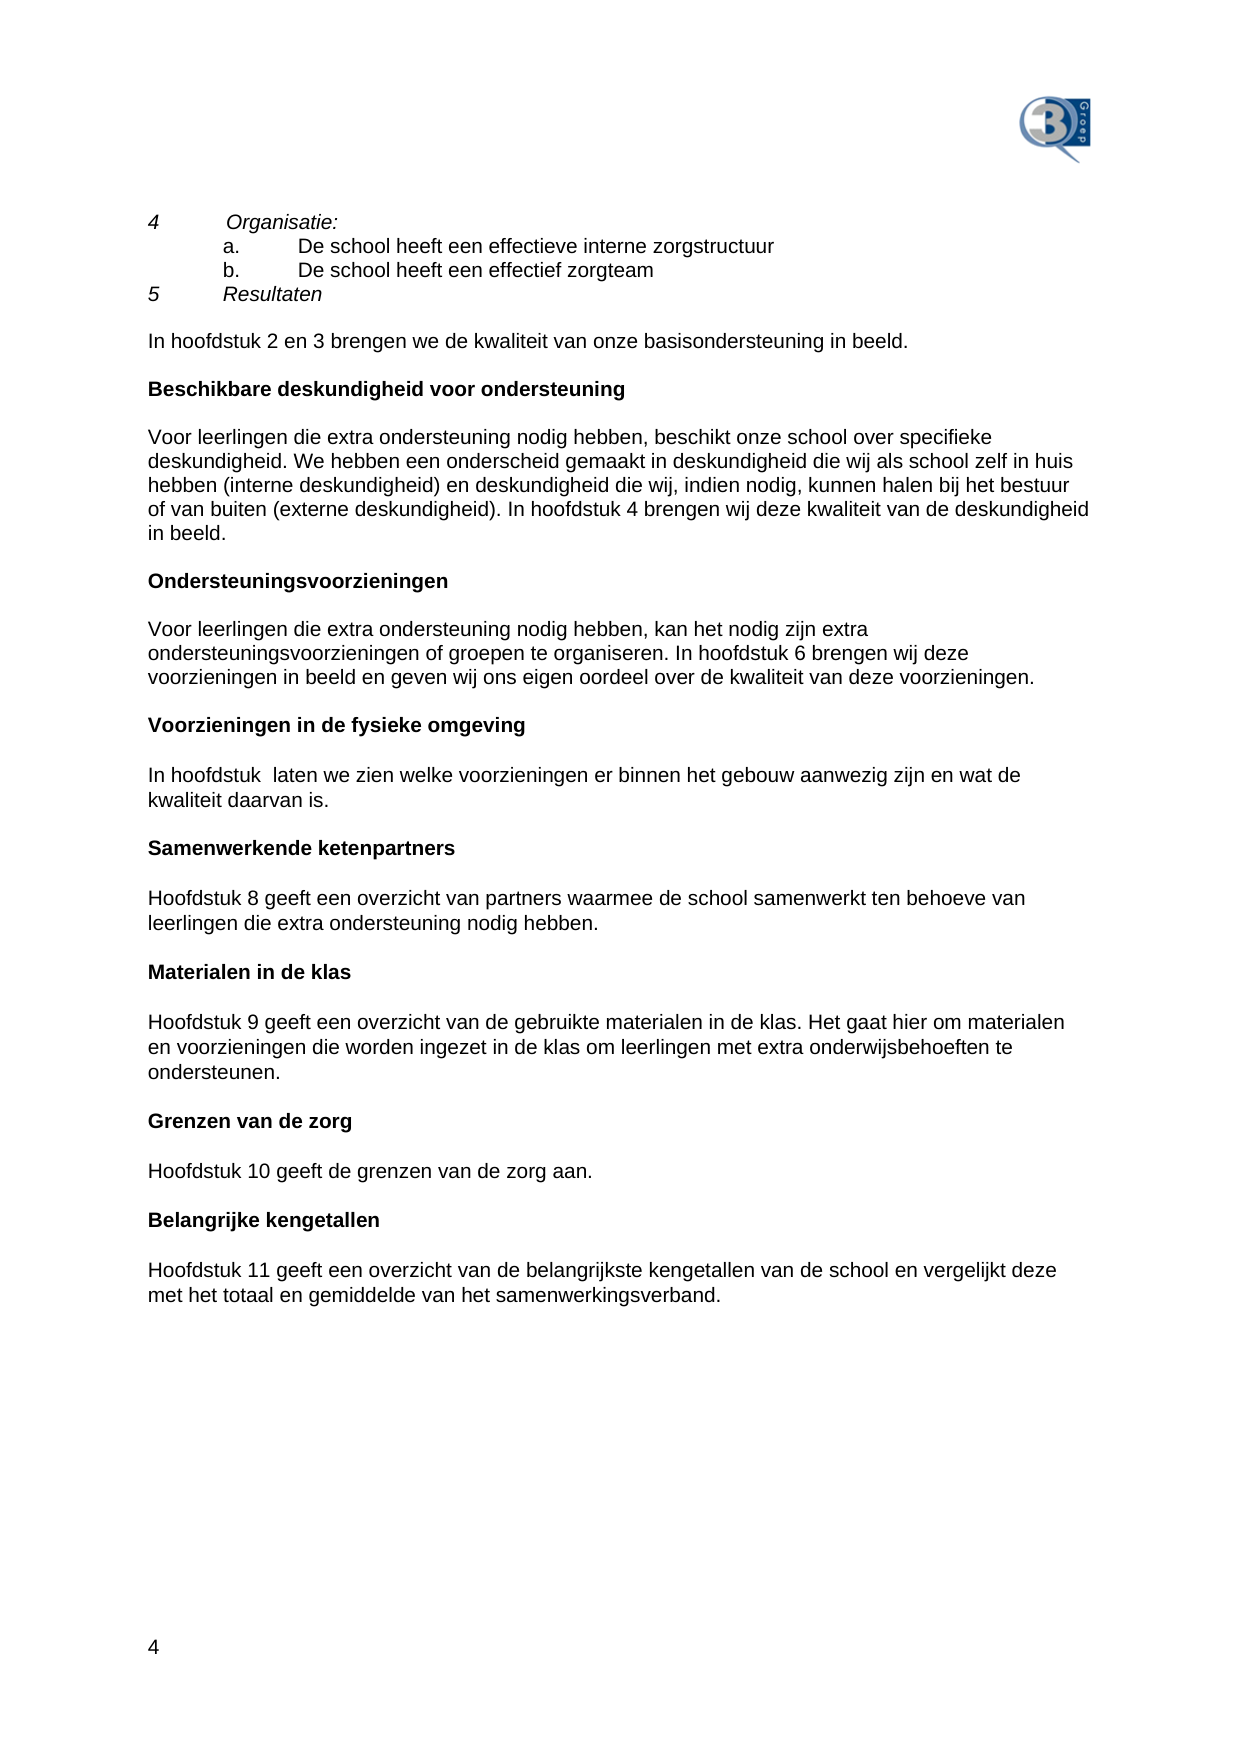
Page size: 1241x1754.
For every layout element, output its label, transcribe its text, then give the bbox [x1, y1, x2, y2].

text Samenwerkende ketenpartners [148, 836, 1093, 859]
text In hoofdstuk laten we zien welke voorzieningen er binnen het gebouw aanwezig zijn en wat de kwaliteit daarvan is. [148, 762, 1093, 812]
text Hoofdstuk 9 geeft een overzicht van de gebruikte materialen in de klas. Het gaat hier om materialen en voorzieningen die worden ingezet in de klas om leerlingen met extra onderwijsbehoeften te ondersteunen. [148, 1008, 1093, 1083]
text Voorzieningen in de fysieke omgeving [148, 713, 1093, 737]
text Hoofdstuk 11 geeft een overzicht van de belangrijkste kengetallen van de school en vergelijkt deze met het totaal en gemiddelde van het samenwerkingsverband. [148, 1256, 1093, 1306]
text 4 Organisatie: [148, 209, 1093, 233]
text Hoofdstuk 8 geeft een overzicht van partners waarmee de school samenwerkt ten behoeve van leerlingen die extra ondersteuning nodig hebben. [148, 884, 1093, 934]
text Hoofdstuk 10 geeft de grenzen van de zorg aan. [148, 1157, 1093, 1182]
text a. De school heeft een effectieve interne zorgstructuur [223, 233, 1093, 257]
text Grenzen van de zorg [148, 1108, 1093, 1132]
text Voor leerlingen die extra ondersteuning nodig hebben, kan het nodig zijn extra ondersteuningsvoorzieningen of groepen te organiseren. In hoofdstuk 6 brengen wij deze voorzieningen in beeld en geven wij ons eigen oordeel over de kwaliteit van deze voorzieningen. [148, 617, 1093, 689]
text Ondersteuningsvoorzieningen [148, 569, 1093, 593]
text Materialen in de klas [148, 959, 1093, 983]
text Belangrijke kengetallen [148, 1207, 1093, 1231]
text 5 Resultaten [148, 281, 1093, 305]
text Voor leerlingen die extra ondersteuning nodig hebben, beschikt onze school over specifieke deskundigheid. We hebben een onderscheid gemaakt in deskundigheid die wij als school zelf in huis hebben (interne deskundigheid) en deskundigheid die wij, indien nodig, kunnen halen bij het bestuur of van buiten (externe deskundigheid). In hoofdstuk 4 brengen wij deze kwaliteit van de deskundigheid in beeld. [148, 425, 1093, 545]
text b. De school heeft een effectief zorgteam [223, 257, 1093, 281]
text Beschikbare deskundigheid voor ondersteuning [148, 377, 1093, 401]
text In hoofdstuk 2 en 3 brengen we de kwaliteit van onze basisondersteuning in beeld. [148, 305, 1093, 353]
picture [1018, 94, 1093, 165]
